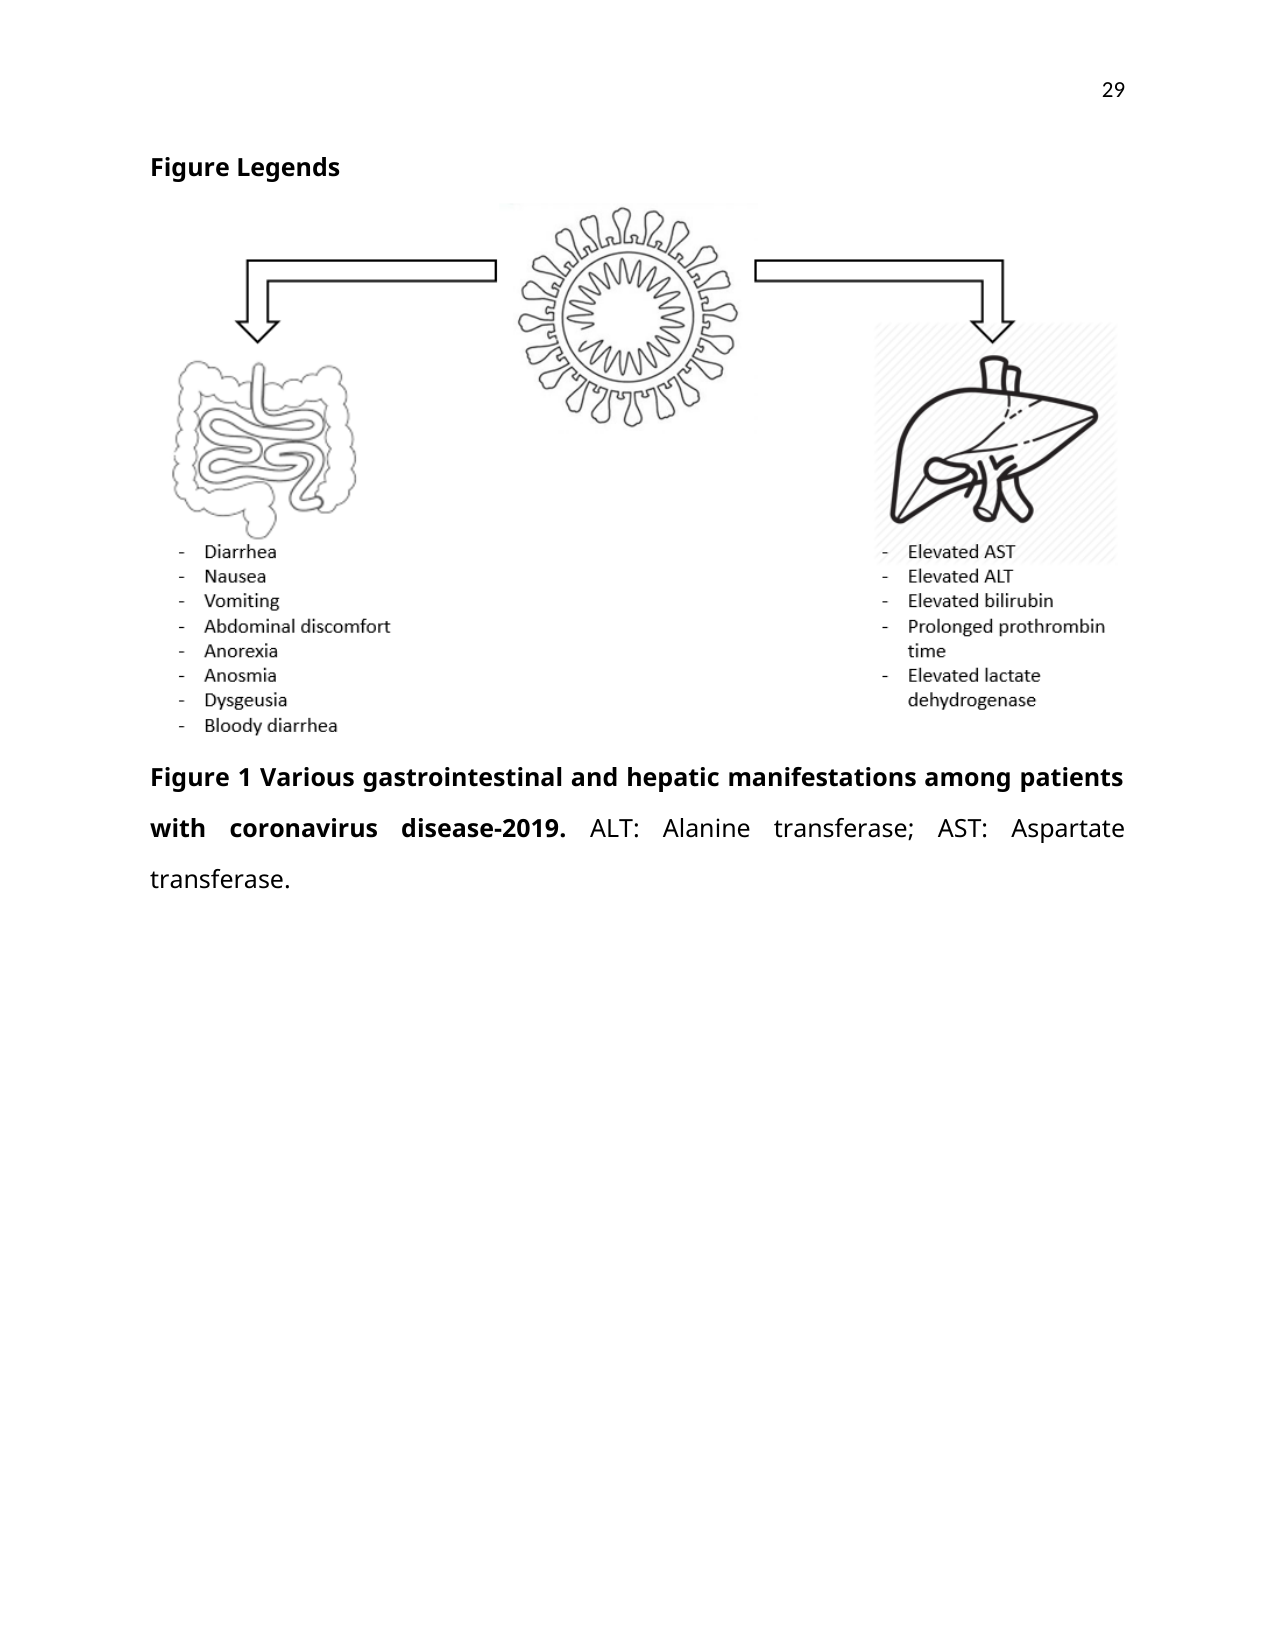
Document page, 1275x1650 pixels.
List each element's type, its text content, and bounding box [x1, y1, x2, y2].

text Figure Legends [150, 150, 1125, 184]
subtitle Figure 1 Various gastrointestinal and hepatic manifestations among patients with coronavirus disease-2019. ALT: Alanine transferase; AST: Aspartate transferase. [150, 759, 1125, 896]
picture [150, 201, 1125, 746]
